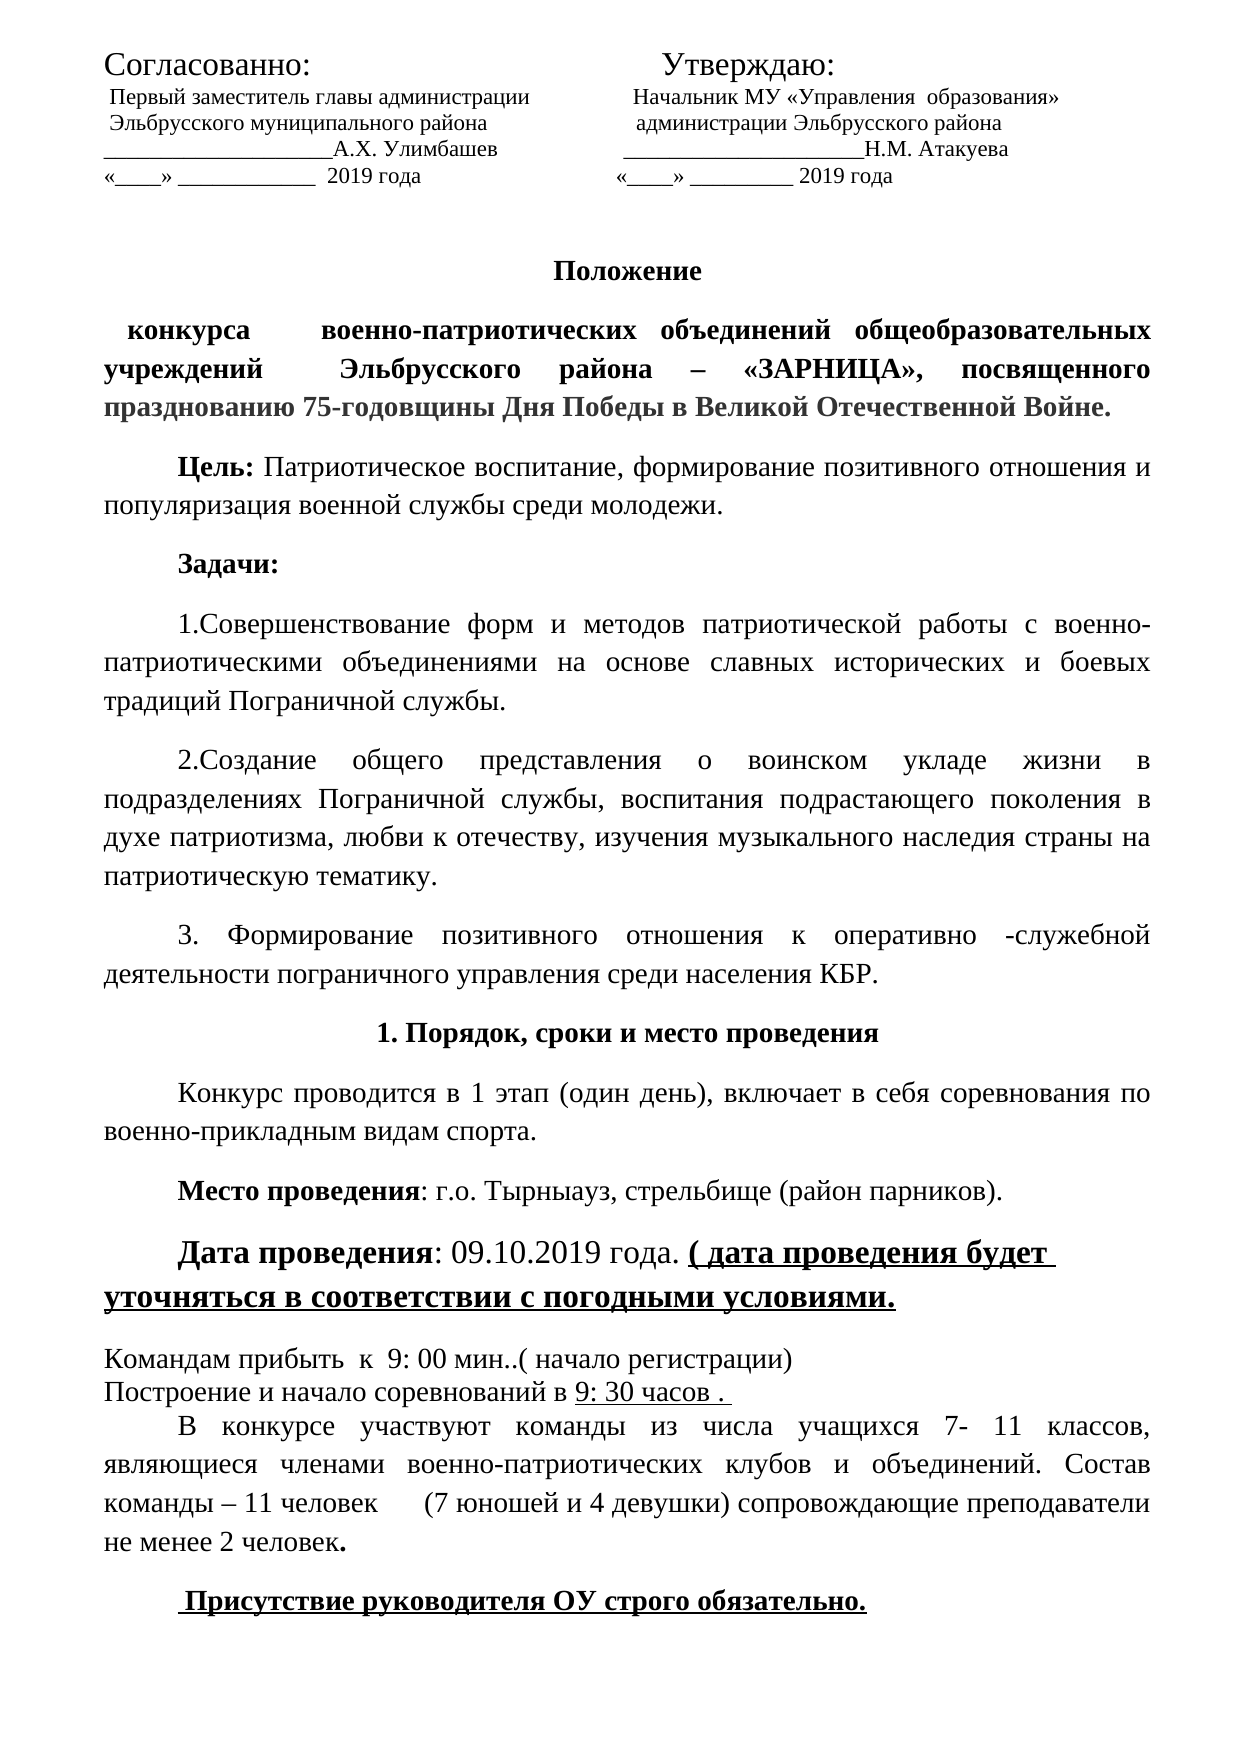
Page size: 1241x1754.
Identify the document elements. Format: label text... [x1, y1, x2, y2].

text Согласованно: Утверждаю: [103, 44, 1152, 83]
text Конкурс проводится в 1 этап (один день), включает в себя соревнования по военно-прикладным видам спорта. [103, 1075, 1152, 1147]
text конкурса военно-патриотических объединений общеобразовательных учреждений Эльбрусского района – «ЗАРНИЦА», посвященного празднованию 75-годовщины Дня Победы в Великой Отечественной Войне. [103, 312, 1152, 423]
text Цель: Патриотическое воспитание, формирование позитивного отношения и популяризация военной службы среди молодежи. [103, 449, 1152, 521]
text ____________________А.Х. Улимбашев _____________________Н.М. Атакуева [103, 135, 1152, 162]
text Первый заместитель главы администрации Начальник МУ «Управления образования» [103, 83, 1152, 109]
text 3. Формирование позитивного отношения к оперативно -служебной деятельности пограничного управления среди населения КБР. [103, 917, 1152, 989]
text Положение [103, 253, 1152, 286]
text 2.Создание общего представления о воинском укладе жизни в подразделениях Пограничной службы, воспитания подрастающего поколения в духе патриотизма, любви к отечеству, изучения музыкального наследия страны на патриотическую тематику. [103, 742, 1152, 892]
text «____» ____________ 2019 года «____» _________ 2019 года [103, 162, 1152, 188]
text Построение и начало соревнований в 9: 30 часов . [103, 1374, 1152, 1408]
text 1. Порядок, сроки и место проведения [103, 1015, 1152, 1049]
text Эльбрусского муниципального района администрации Эльбрусского района [103, 109, 1152, 135]
text Присутствие руководителя ОУ строго обязательно. [103, 1583, 1152, 1617]
text Дата проведения: 09.10.2019 года. ( дата проведения будет уточняться в соответствии с погодными условиями. [103, 1232, 1152, 1314]
text В конкурсе участвуют команды из числа учащихся 7- 11 классов, являющиеся членами военно-патриотических клубов и объединений. Состав команды – 11 человек (7 юношей и 4 девушки) сопровождающие преподаватели не менее 2 человек. [103, 1408, 1152, 1557]
text Место проведения: г.о. Тырныауз, стрельбище (район парников). [103, 1173, 1152, 1206]
text Задачи: [103, 547, 1152, 580]
text Командам прибыть к 9: 00 мин..( начало регистрации) [103, 1341, 1152, 1374]
text 1.Совершенствование форм и методов патриотической работы с военно-патриотическими объединениями на основе славных исторических и боевых традиций Пограничной службы. [103, 606, 1152, 717]
